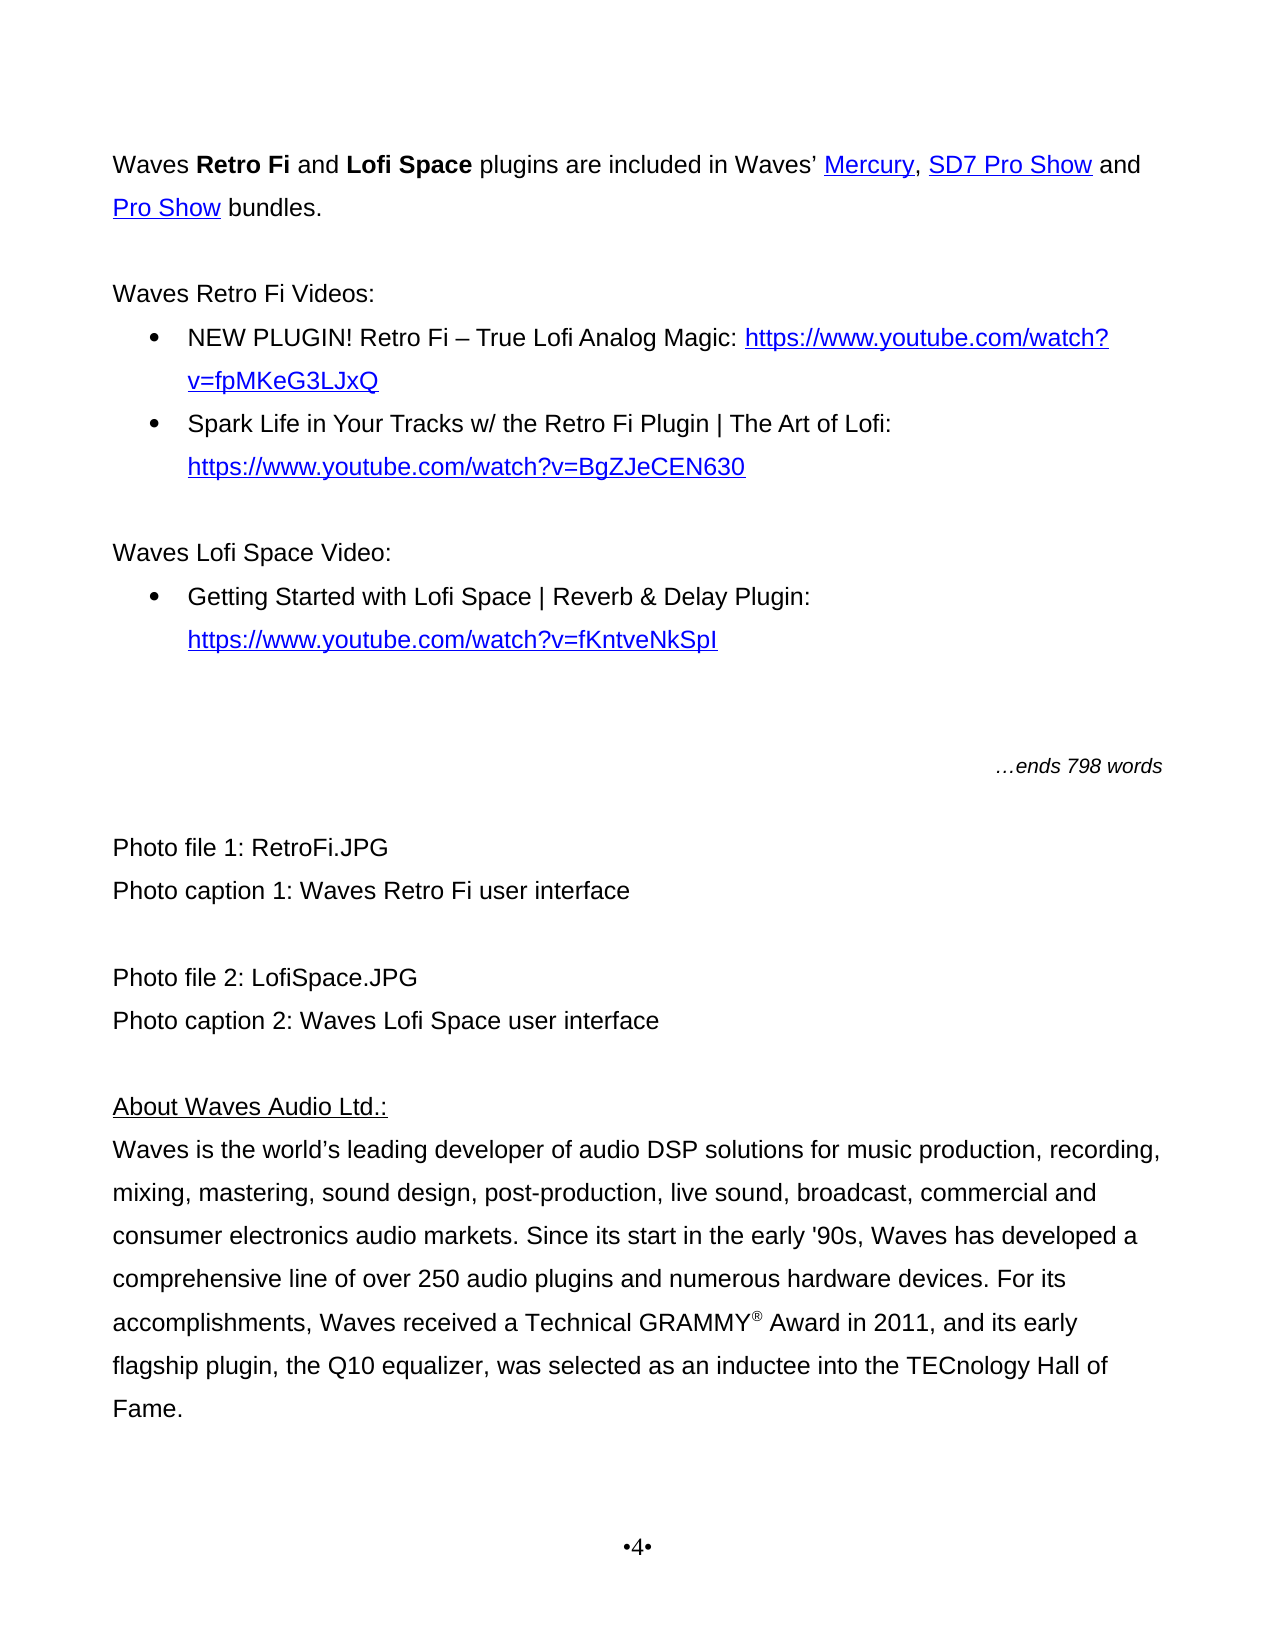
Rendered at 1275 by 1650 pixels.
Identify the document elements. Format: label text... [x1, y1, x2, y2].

text Photo caption 1: Waves Retro Fi user interface [112, 876, 1162, 905]
text …ends 798 words [112, 754, 1162, 778]
text Waves Retro Fi and Lofi Space plugins are included in Waves’ Mercury, SD7 Pro Show and Pro Show bundles. [112, 150, 1162, 222]
text Waves Lofi Space Video: [112, 538, 1162, 567]
text Photo caption 2: Waves Lofi Space user interface [112, 1006, 1162, 1034]
subtitle NEW PLUGIN! Retro Fi – True Lofi Analog Magic: https://www.youtube.com/watch?v=fpMKeG3LJxQ [150, 322, 1162, 394]
text About Waves Audio Ltd.: [112, 1092, 1162, 1121]
text Waves is the world’s leading developer of audio DSP solutions for music production, recording, mixing, mastering, sound design, post-production, live sound, broadcast, commercial and consumer electronics audio markets. Since its start in the early '90s, Waves has developed a comprehensive line of over 250 audio plugins and numerous hardware devices. For its accomplishments, Waves received a Technical GRAMMY® Award in 2011, and its early flagship plugin, the Q10 equalizer, was selected as an inductee into the TECnology Hall of Fame. [112, 1135, 1162, 1422]
subtitle Spark Life in Your Tracks w/ the Retro Fi Plugin | The Art of Lofi: https://www.youtube.com/watch?v=BgZJeCEN630 [150, 409, 1162, 481]
text Waves Retro Fi Videos: [112, 279, 1162, 308]
text Photo file 2: LofiSpace.JPG [112, 962, 1162, 991]
text Photo file 1: RetroFi.JPG [112, 833, 1162, 862]
subtitle Getting Started with Lofi Space | Reverb & Delay Plugin: https://www.youtube.com/watch?v=fKntveNkSpI [150, 581, 1162, 653]
